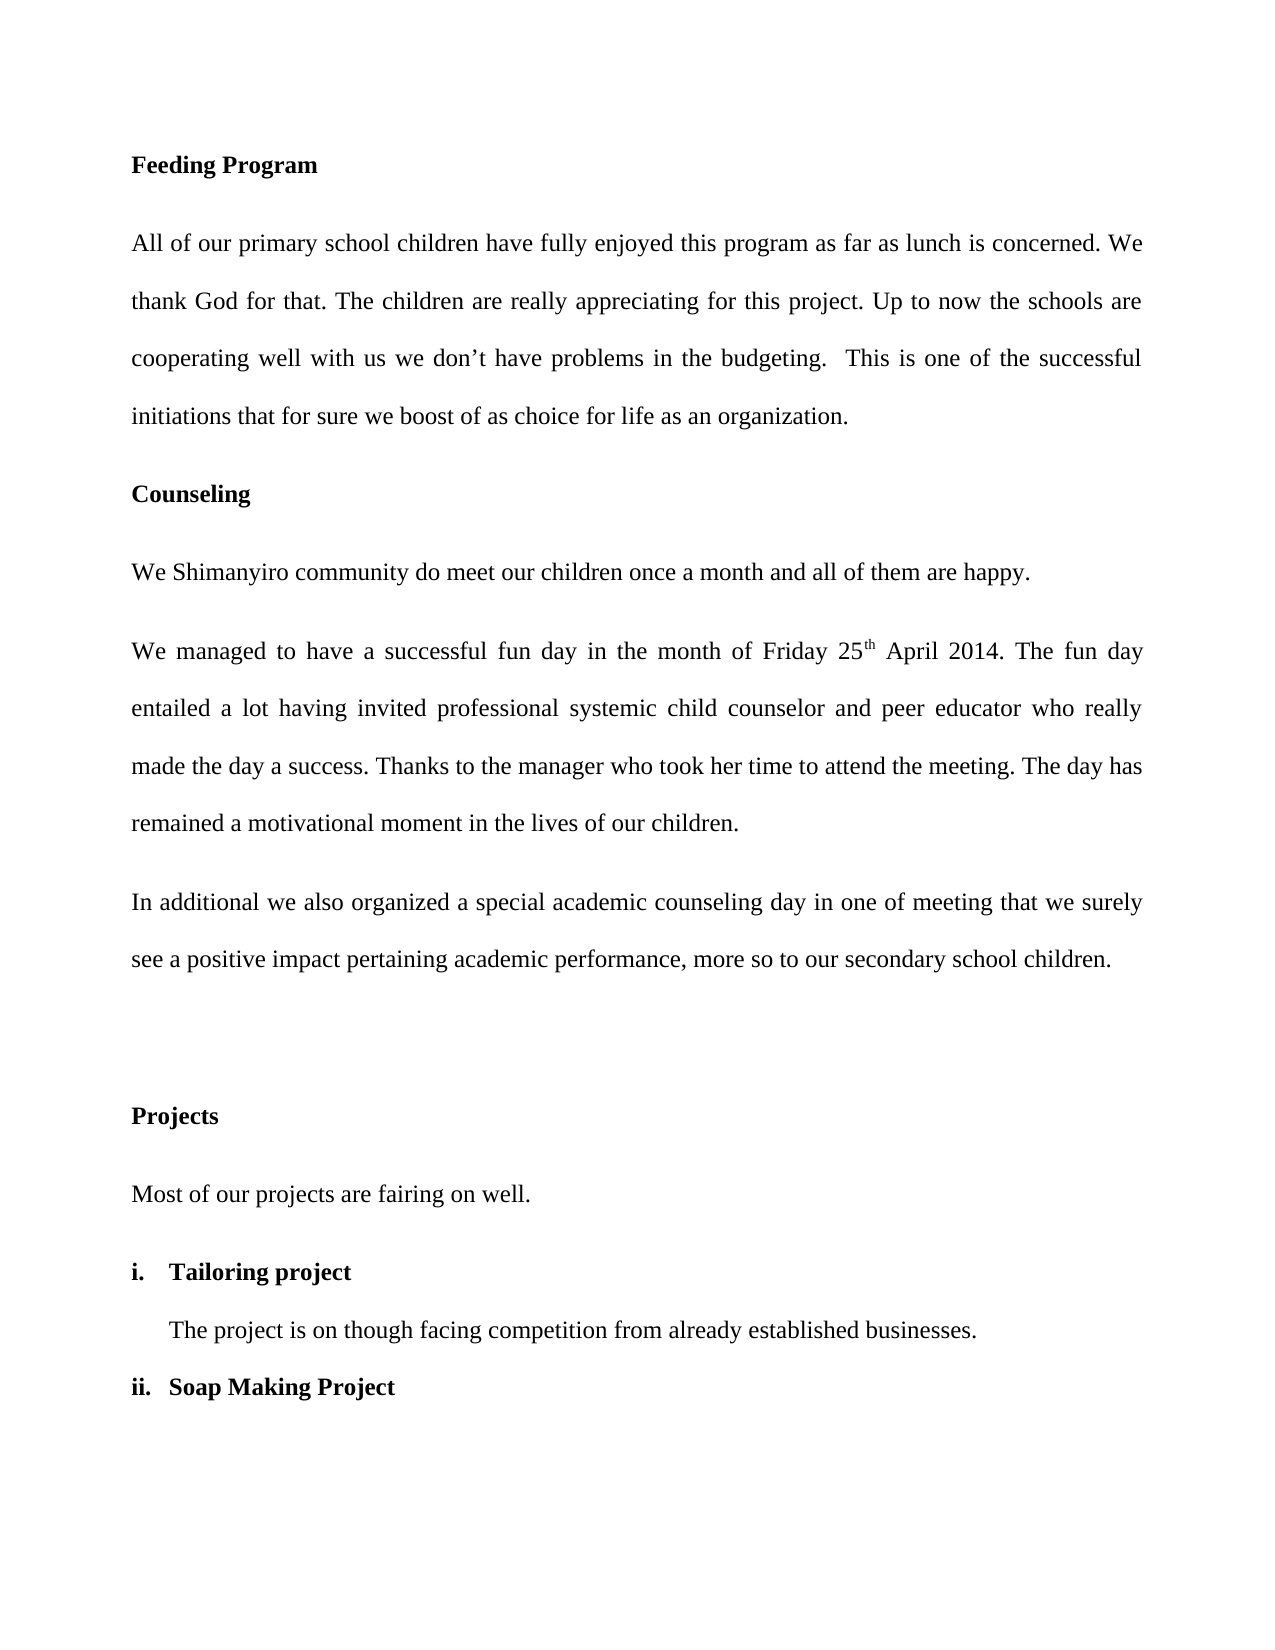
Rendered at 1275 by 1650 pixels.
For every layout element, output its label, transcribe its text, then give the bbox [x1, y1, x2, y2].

text We Shimanyiro community do meet our children once a month and all of them are happy. [131, 557, 1144, 586]
list The project is on though facing competition from already established businesses. [169, 1315, 1144, 1344]
text All of our primary school children have fully enjoyed this program as far as lunch is concerned. We thank God for that. The children are really appreciating for this project. Up to now the schools are cooperating well with us we don’t have problems in the budgeting. This is one of the successful initiations that for sure we boost of as choice for life as an organization. [131, 228, 1144, 429]
list Soap Making Project [131, 1372, 1144, 1401]
text Counseling [131, 479, 1144, 508]
text In additional we also organized a special academic counseling day in one of meeting that we surely see a positive impact pertaining academic performance, more so to our secondary school children. [131, 887, 1144, 973]
text Projects [131, 1101, 1144, 1129]
list Tailoring project [131, 1257, 1144, 1286]
text Feeding Program [131, 150, 1144, 179]
text We managed to have a successful fun day in the month of Friday 25th April 2014. The fun day entailed a lot having invited professional systemic child counselor and peer educator who really made the day a success. Thanks to the manager who took her time to attend the meeting. The day has remained a motivational moment in the lives of our children. [131, 636, 1144, 837]
text Most of our projects are fairing on well. [131, 1179, 1144, 1208]
